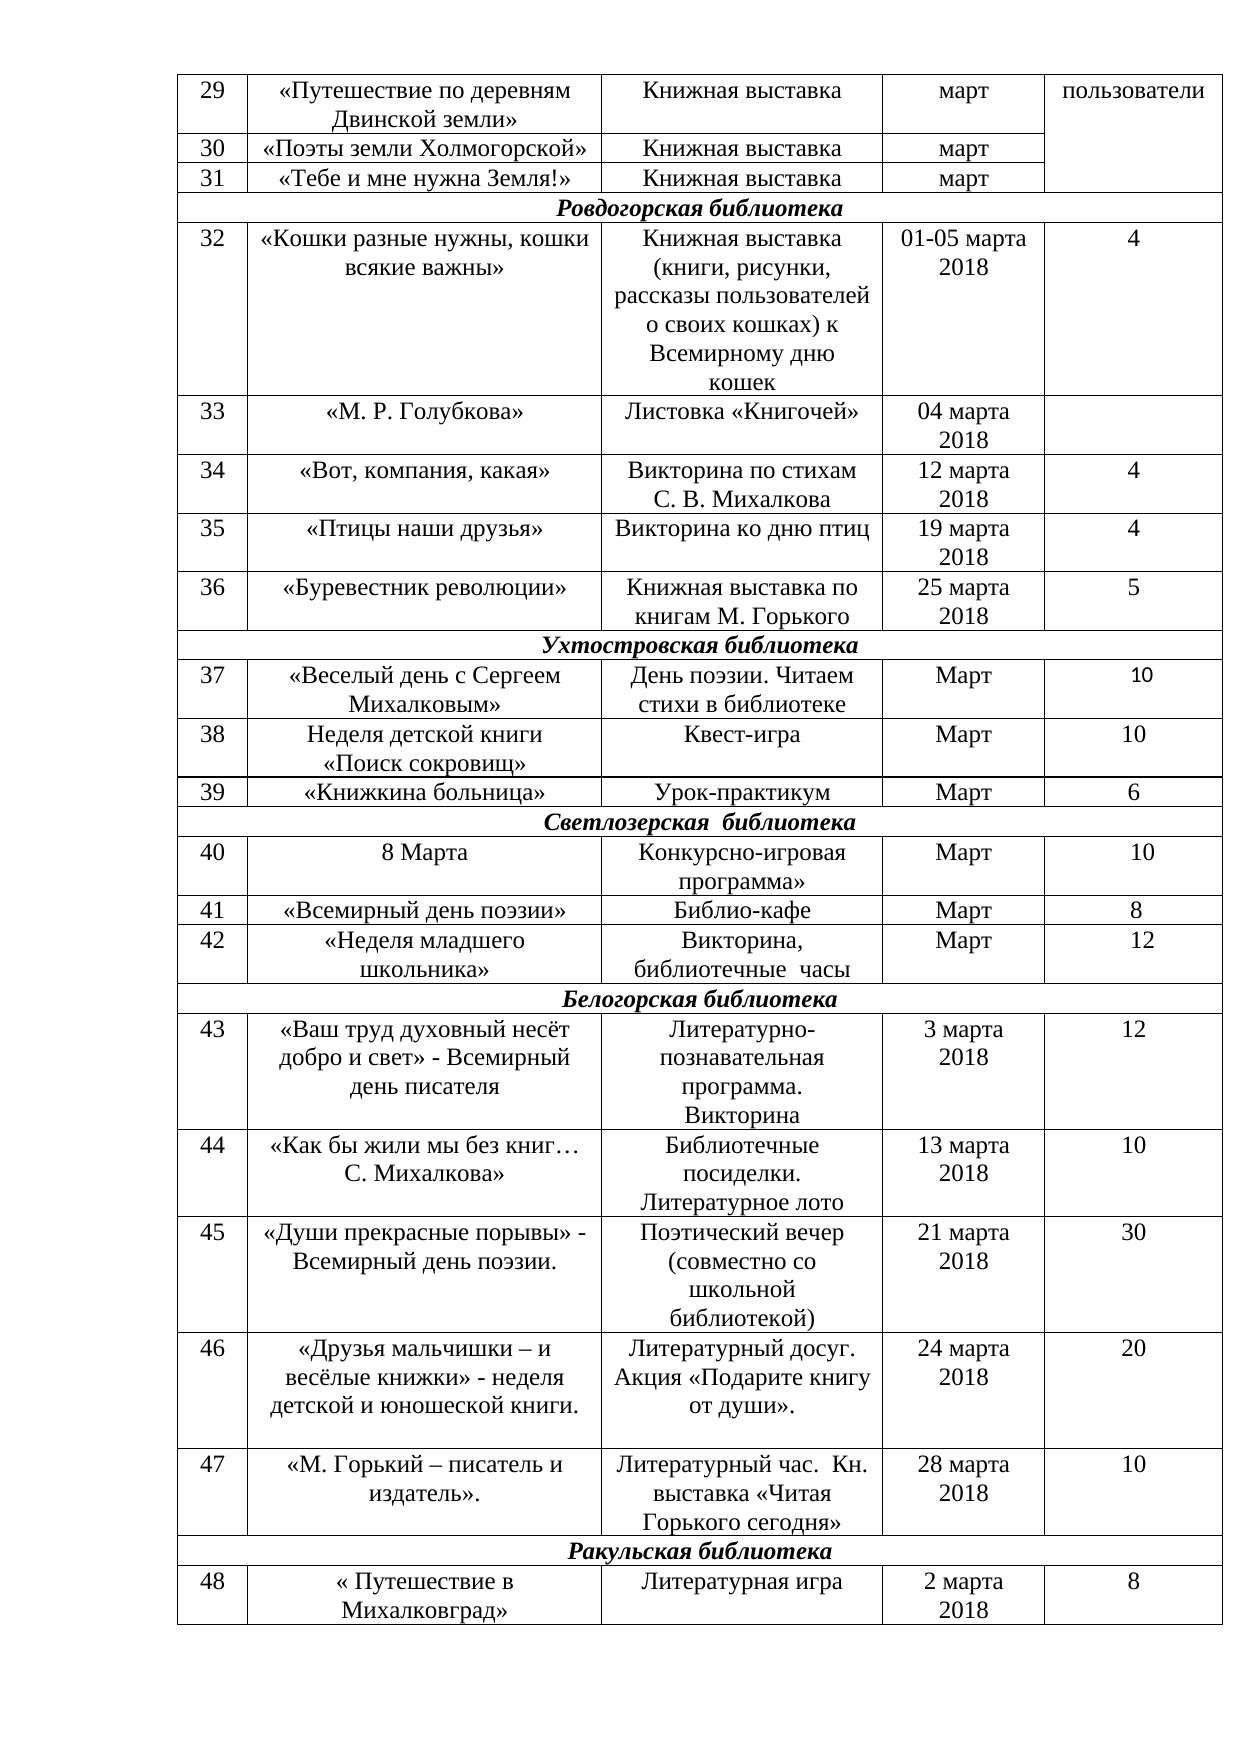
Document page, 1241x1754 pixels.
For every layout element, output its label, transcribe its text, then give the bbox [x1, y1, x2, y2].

table_cell 45 [178, 1217, 247, 1332]
table_cell «Книжкина больница» [248, 778, 601, 806]
table_cell «Всемирный день поэзии» [248, 896, 601, 924]
table_cell 36 [178, 572, 247, 629]
table_cell Книжная выставка [602, 134, 882, 162]
table_cell «Неделя младшего школьника» [248, 925, 601, 983]
table_cell Викторина, библиотечные часы [602, 925, 882, 983]
table_cell 10 [1045, 660, 1222, 718]
table_cell 04 марта 2018 [883, 396, 1044, 454]
table_cell Ровдогорская библиотека [178, 193, 1222, 222]
table_cell 2 марта 2018 [883, 1566, 1044, 1624]
table_cell День поэзии. Читаем стихи в библиотеке [602, 660, 882, 718]
table_cell 40 [178, 837, 247, 894]
table_cell « Путешествие в Михалковград» [248, 1566, 601, 1624]
table_cell 28 марта 2018 [883, 1449, 1044, 1535]
table_cell 4 [1045, 223, 1222, 395]
table_cell Литературный досуг. Акция «Подарите книгу от души». [602, 1333, 882, 1448]
table_cell 10 [1045, 719, 1222, 776]
table_cell Квест-игра [602, 719, 882, 776]
table_cell «Путешествие по деревням Двинской земли» [248, 75, 601, 132]
table_cell 44 [178, 1130, 247, 1216]
table_cell «Как бы жили мы без книг…С. Михалкова» [248, 1130, 601, 1216]
table_cell Книжная выставка [602, 163, 882, 192]
table_cell 12 марта 2018 [883, 455, 1044, 512]
table_cell 12 [1045, 1014, 1222, 1129]
table_cell 42 [178, 925, 247, 983]
table_cell 10 [1045, 1449, 1222, 1535]
table_cell 20 [1045, 1333, 1222, 1448]
table_cell 5 [1045, 572, 1222, 629]
table_cell Конкурсно-игровая программа» [602, 837, 882, 894]
table_cell 01-05 марта 2018 [883, 223, 1044, 395]
table_cell 24 марта 2018 [883, 1333, 1044, 1448]
table_cell 3 марта 2018 [883, 1014, 1044, 1129]
table_cell Литературная игра [602, 1566, 882, 1624]
table_cell 48 [178, 1566, 247, 1624]
table_cell 43 [178, 1014, 247, 1129]
table_cell Библиотечные посиделки. Литературное лото [602, 1130, 882, 1216]
table_cell Викторина ко дню птиц [602, 514, 882, 571]
table_cell Ракульская библиотека [178, 1536, 1222, 1565]
table_cell март [883, 163, 1044, 192]
table_cell «Ваш труд духовный несёт добро и свет» - Всемирный день писателя [248, 1014, 601, 1129]
table_cell «Поэты земли Холмогорской» [248, 134, 601, 162]
table_cell Ухтостровская библиотека [178, 631, 1222, 659]
table_cell март [883, 134, 1044, 162]
table_cell «М. Горький – писатель и издатель». [248, 1449, 601, 1535]
table_cell Урок-практикум [602, 778, 882, 806]
table_cell Литературно-познавательная программа. Викторина [602, 1014, 882, 1129]
table_cell 33 [178, 396, 247, 454]
table_cell Март [883, 778, 1044, 806]
table_cell Книжная выставка [602, 75, 882, 132]
table_cell 30 [178, 134, 247, 162]
table_cell 13 марта 2018 [883, 1130, 1044, 1216]
table_cell «Буревестник революции» [248, 572, 601, 629]
table_cell 37 [178, 660, 247, 718]
table_cell 4 [1045, 514, 1222, 571]
table_cell 12 [1045, 925, 1222, 983]
table_cell Литературный час. Кн. выставка «Читая Горького сегодня» [602, 1449, 882, 1535]
table_cell 29 [178, 75, 247, 132]
table_cell 10 [1045, 837, 1222, 894]
table_cell Светлозерская библиотека [178, 807, 1222, 836]
table_cell 38 [178, 719, 247, 776]
table_cell 19 марта 2018 [883, 514, 1044, 571]
table_cell 21 марта 2018 [883, 1217, 1044, 1332]
table_cell «М. Р. Голубкова» [248, 396, 601, 454]
table_cell 8 Марта [248, 837, 601, 894]
table_cell Книжная выставка по книгам М. Горького [602, 572, 882, 629]
table_cell Все пользователи [1045, 75, 1222, 192]
table_cell Март [883, 719, 1044, 776]
table_cell «Души прекрасные порывы» - Всемирный день поэзии. [248, 1217, 601, 1332]
table_cell [1045, 396, 1222, 454]
table_cell «Веселый день с Сергеем Михалковым» [248, 660, 601, 718]
table_cell 47 [178, 1449, 247, 1535]
table_cell март [883, 75, 1044, 132]
table_cell 41 [178, 896, 247, 924]
table_cell Поэтический вечер (совместно со школьной библиотекой) [602, 1217, 882, 1332]
table_cell 35 [178, 514, 247, 571]
table_cell Викторина по стихам С. В. Михалкова [602, 455, 882, 512]
table_cell Листовка «Книгочей» [602, 396, 882, 454]
table_cell «Кошки разные нужны, кошки всякие важны» [248, 223, 601, 395]
table_cell 34 [178, 455, 247, 512]
table_cell Март [883, 660, 1044, 718]
table_cell «Тебе и мне нужна Земля!» [248, 163, 601, 192]
table_cell «Птицы наши друзья» [248, 514, 601, 571]
table_cell 10 [1045, 1130, 1222, 1216]
table_cell 8 [1045, 1566, 1222, 1624]
table_cell 6 [1045, 778, 1222, 806]
table_cell 30 [1045, 1217, 1222, 1332]
table_cell Белогорская библиотека [178, 984, 1222, 1013]
table_cell 25 марта 2018 [883, 572, 1044, 629]
table_cell 31 [178, 163, 247, 192]
table_cell 4 [1045, 455, 1222, 512]
table_cell Март [883, 837, 1044, 894]
table_cell 32 [178, 223, 247, 395]
table_cell 46 [178, 1333, 247, 1448]
table_cell Библио-кафе [602, 896, 882, 924]
table_cell Март [883, 896, 1044, 924]
table_cell 8 [1045, 896, 1222, 924]
table_cell «Вот, компания, какая» [248, 455, 601, 512]
table_cell 39 [178, 778, 247, 806]
table_cell Неделя детской книги «Поиск сокровищ» [248, 719, 601, 776]
table_cell «Друзья мальчишки – и весёлые книжки» - неделя детской и юношеской книги. [248, 1333, 601, 1448]
table_cell Книжная выставка (книги, рисунки, рассказы пользователей о своих кошках) к Всемирному дню кошек [602, 223, 882, 395]
table_cell Март [883, 925, 1044, 983]
